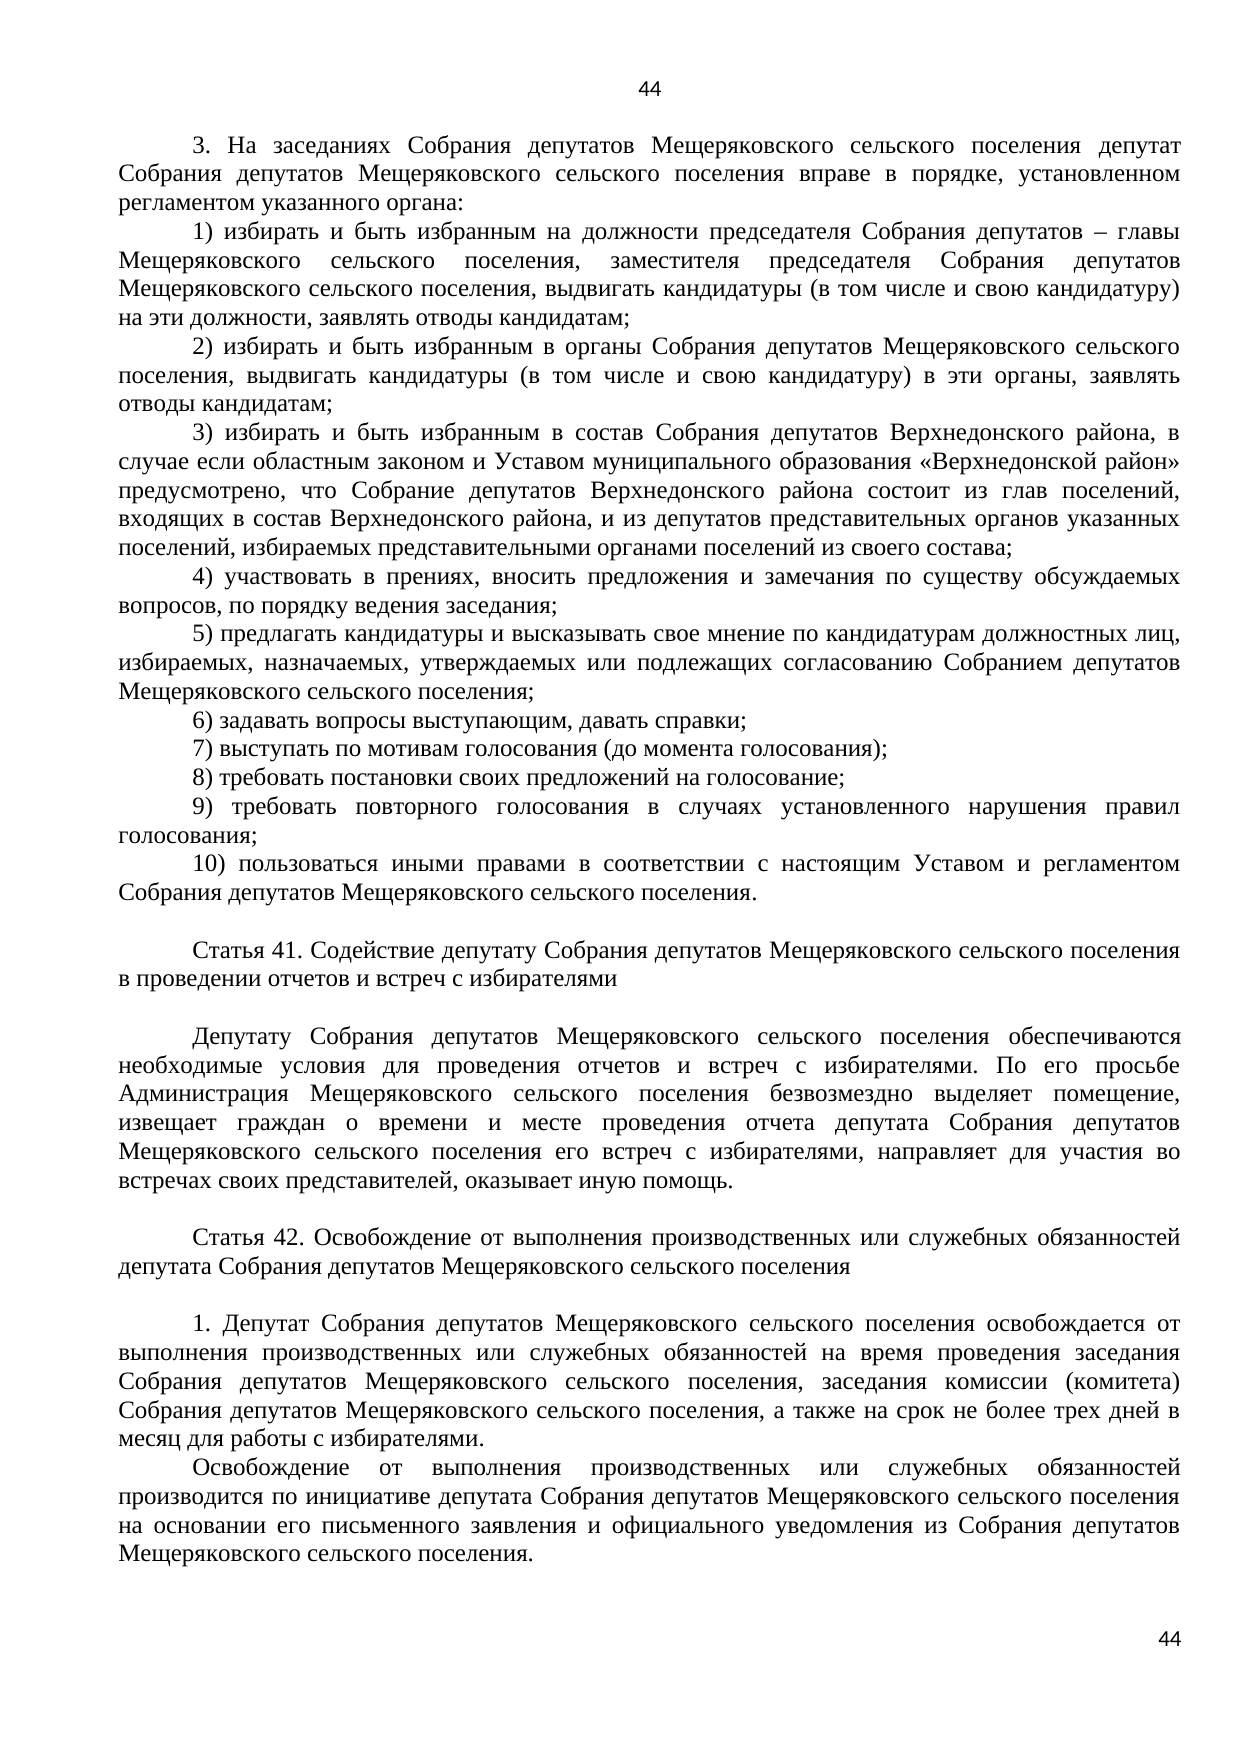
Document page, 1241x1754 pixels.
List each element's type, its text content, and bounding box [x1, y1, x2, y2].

text 3) избирать и быть избранным в состав Собрания депутатов Верхнедонского района, в случае если областным законом и Уставом муниципального образования «Верхнедонской район» предусмотрено, что Собрание депутатов Верхнедонского района состоит из глав поселений, входящих в состав Верхнедонского района, и из депутатов представительных органов указанных поселений, избираемых представительными органами поселений из своего состава; [118, 417, 1181, 561]
text Статья 42. Освобождение от выполнения производственных или служебных обязанностей депутата Собрания депутатов Мещеряковского сельского поселения [118, 1222, 1181, 1280]
text 5) предлагать кандидатуры и высказывать свое мнение по кандидатурам должностных лиц, избираемых, назначаемых, утверждаемых или подлежащих согласованию Собранием депутатов Мещеряковского сельского поселения; [118, 618, 1181, 705]
text 6) задавать вопросы выступающим, давать справки; [118, 705, 1181, 733]
text Депутату Собрания депутатов Мещеряковского сельского поселения обеспечиваются необходимые условия для проведения отчетов и встреч с избирателями. По его просьбе Администрация Мещеряковского сельского поселения безвозмездно выделяет помещение, извещает граждан о времени и месте проведения отчета депутата Собрания депутатов Мещеряковского сельского поселения его встреч с избирателями, направляет для участия во встречах своих представителей, оказывает иную помощь. [118, 1021, 1181, 1193]
text 7) выступать по мотивам голосования (до момента голосования); [118, 733, 1181, 762]
text 9) требовать повторного голосования в случаях установленного нарушения правил голосования; [118, 791, 1181, 848]
text 1) избирать и быть избранным на должности председателя Собрания депутатов – главы Мещеряковского сельского поселения, заместителя председателя Собрания депутатов Мещеряковского сельского поселения, выдвигать кандидатуры (в том числе и свою кандидатуру) на эти должности, заявлять отводы кандидатам; [118, 216, 1181, 331]
text 3. На заседаниях Собрания депутатов Мещеряковского сельского поселения депутат Собрания депутатов Мещеряковского сельского поселения вправе в порядке, установленном регламентом указанного органа: [118, 130, 1181, 216]
text 4) участвовать в прениях, вносить предложения и замечания по существу обсуждаемых вопросов, по порядку ведения заседания; [118, 561, 1181, 618]
text 10) пользоваться иными правами в соответствии с настоящим Уставом и регламентом Собрания депутатов Мещеряковского сельского поселения. [118, 848, 1181, 906]
text Статья 41. Содействие депутату Собрания депутатов Мещеряковского сельского поселения в проведении отчетов и встреч с избирателями [118, 935, 1181, 992]
text Освобождение от выполнения производственных или служебных обязанностей производится по инициативе депутата Собрания депутатов Мещеряковского сельского поселения на основании его письменного заявления и официального уведомления из Собрания депутатов Мещеряковского сельского поселения. [118, 1452, 1181, 1567]
text 1. Депутат Собрания депутатов Мещеряковского сельского поселения освобождается от выполнения производственных или служебных обязанностей на время проведения заседания Собрания депутатов Мещеряковского сельского поселения, заседания комиссии (комитета) Собрания депутатов Мещеряковского сельского поселения, а также на срок не более трех дней в месяц для работы с избирателями. [118, 1308, 1181, 1452]
text 8) требовать постановки своих предложений на голосование; [118, 762, 1181, 791]
text 2) избирать и быть избранным в органы Собрания депутатов Мещеряковского сельского поселения, выдвигать кандидатуры (в том числе и свою кандидатуру) в эти органы, заявлять отводы кандидатам; [118, 331, 1181, 417]
